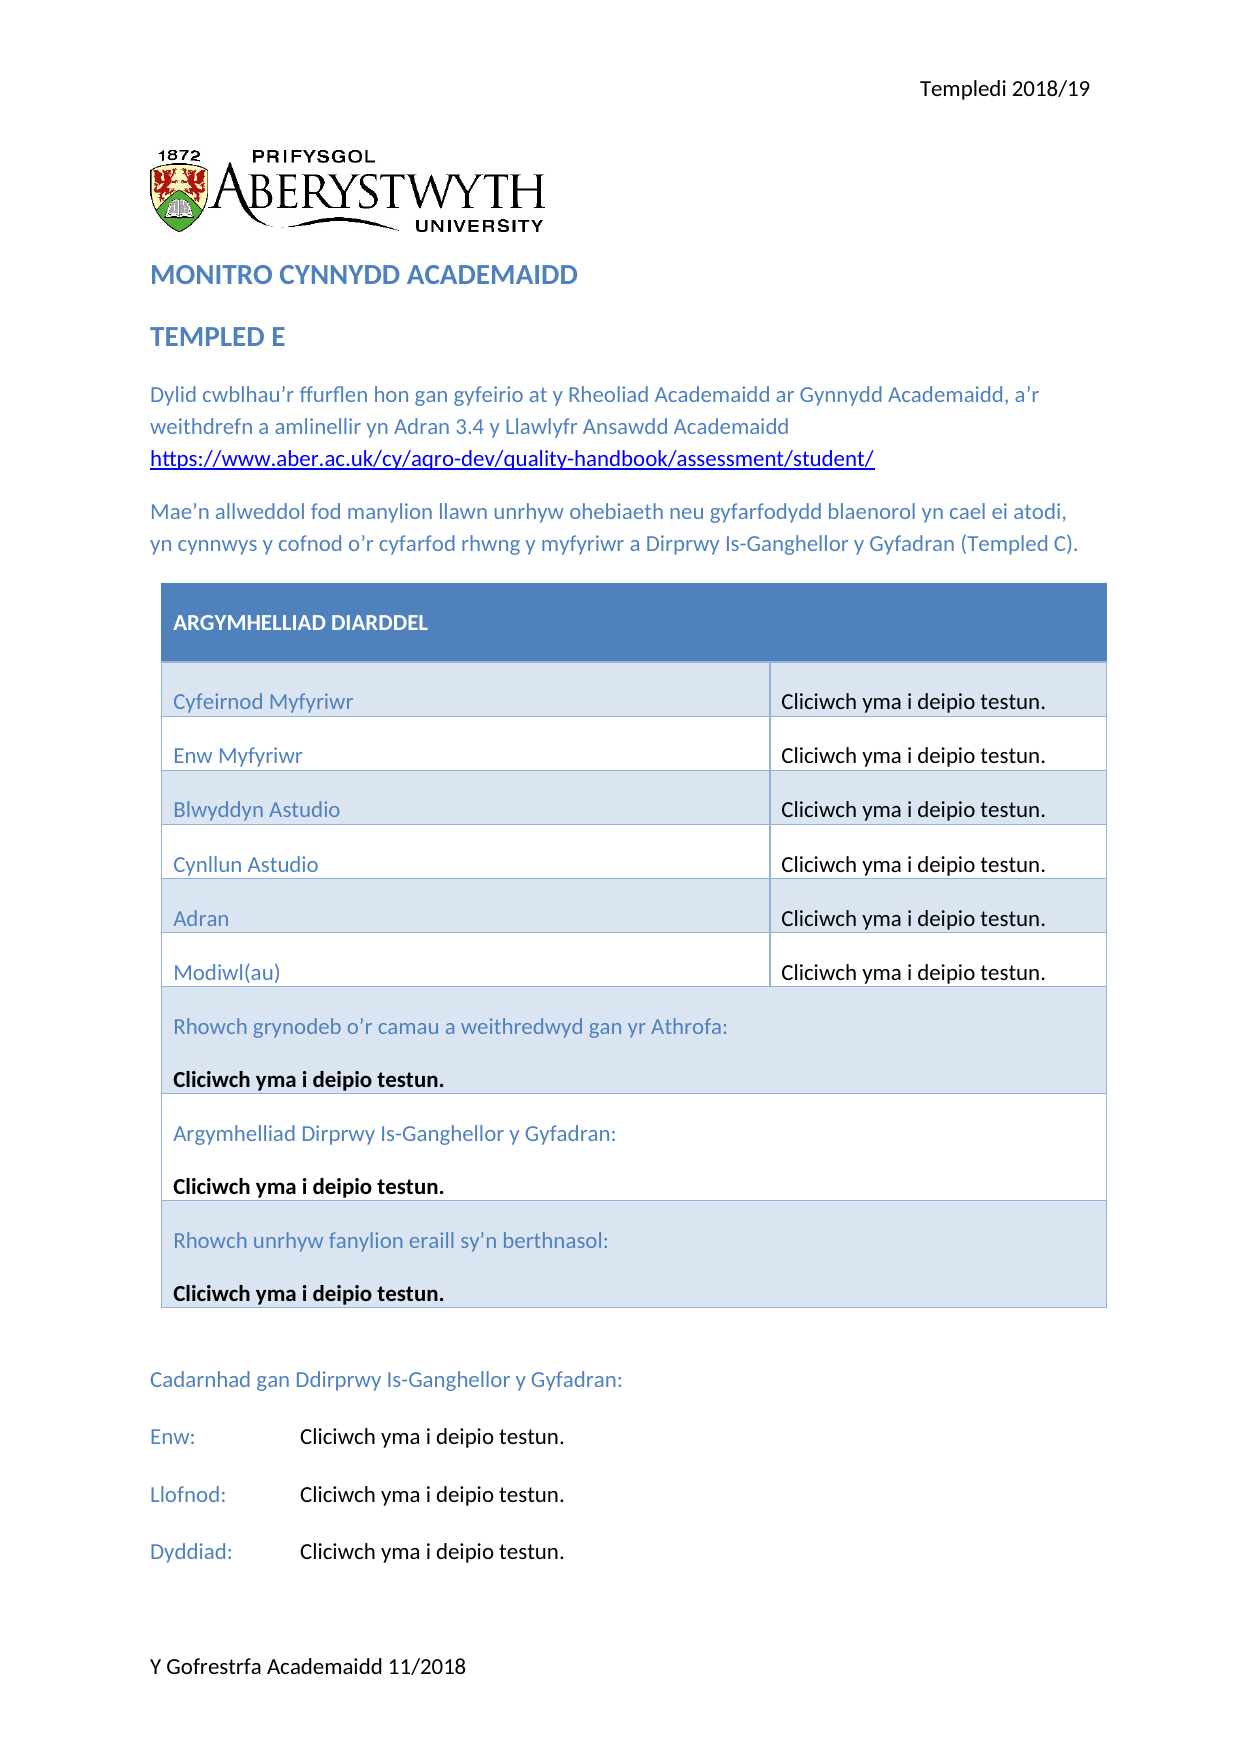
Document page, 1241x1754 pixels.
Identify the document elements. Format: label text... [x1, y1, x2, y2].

text Dylid cwblhau’r ffurflen hon gan gyfeirio at y Rheoliad Academaidd ar Gynnydd Academaidd, a’r weithdrefn a amlinellir yn Adran 3.4 y Llawlyfr Ansawdd Academaidd https://www.aber.ac.uk/cy/aqro-dev/quality-handbook/assessment/student/ [150, 380, 1090, 472]
text Enw: [150, 1422, 1090, 1451]
picture [150, 150, 545, 232]
text Cadarnhad gan Ddirprwy Is-Ganghellor y Gyfadran: [150, 1365, 1090, 1393]
table_cell [771, 933, 1106, 986]
table_cell [771, 717, 1106, 769]
table_cell Rhowch grynodeb o’r camau a weithredwyd gan yr Athrofa: [162, 987, 1106, 1093]
table_cell Enw Myfyriwr [162, 717, 769, 769]
table_cell Adran [162, 879, 769, 932]
table_cell [771, 771, 1106, 824]
table_cell [771, 663, 1106, 716]
table_cell Modiwl(au) [162, 933, 769, 986]
table_cell [771, 879, 1106, 932]
table_cell [771, 825, 1106, 878]
table_cell Rhowch unrhyw fanylion eraill sy’n berthnasol: [162, 1201, 1106, 1307]
text MONITRO CYNNYDD ACADEMAIDD [150, 256, 1090, 292]
table_cell Cyfeirnod Myfyriwr [162, 663, 769, 716]
text Llofnod: [150, 1480, 1090, 1508]
table_cell Blwyddyn Astudio [162, 771, 769, 824]
table_cell Cynllun Astudio [162, 825, 769, 878]
text Dyddiad: [150, 1537, 1090, 1565]
table_cell Argymhelliad Dirprwy Is-Ganghellor y Gyfadran: [162, 1094, 1106, 1200]
table_header ARGYMHELLIAD DIARDDEL [162, 584, 1106, 661]
text Mae’n allweddol fod manylion llawn unrhyw ohebiaeth neu gyfarfodydd blaenorol yn cael ei atodi, yn cynnwys y cofnod o’r cyfarfod rhwng y myfyriwr a Dirprwy Is-Ganghellor y Gyfadran (Templed C). [150, 497, 1090, 557]
text TEMPLED E [150, 318, 1090, 354]
